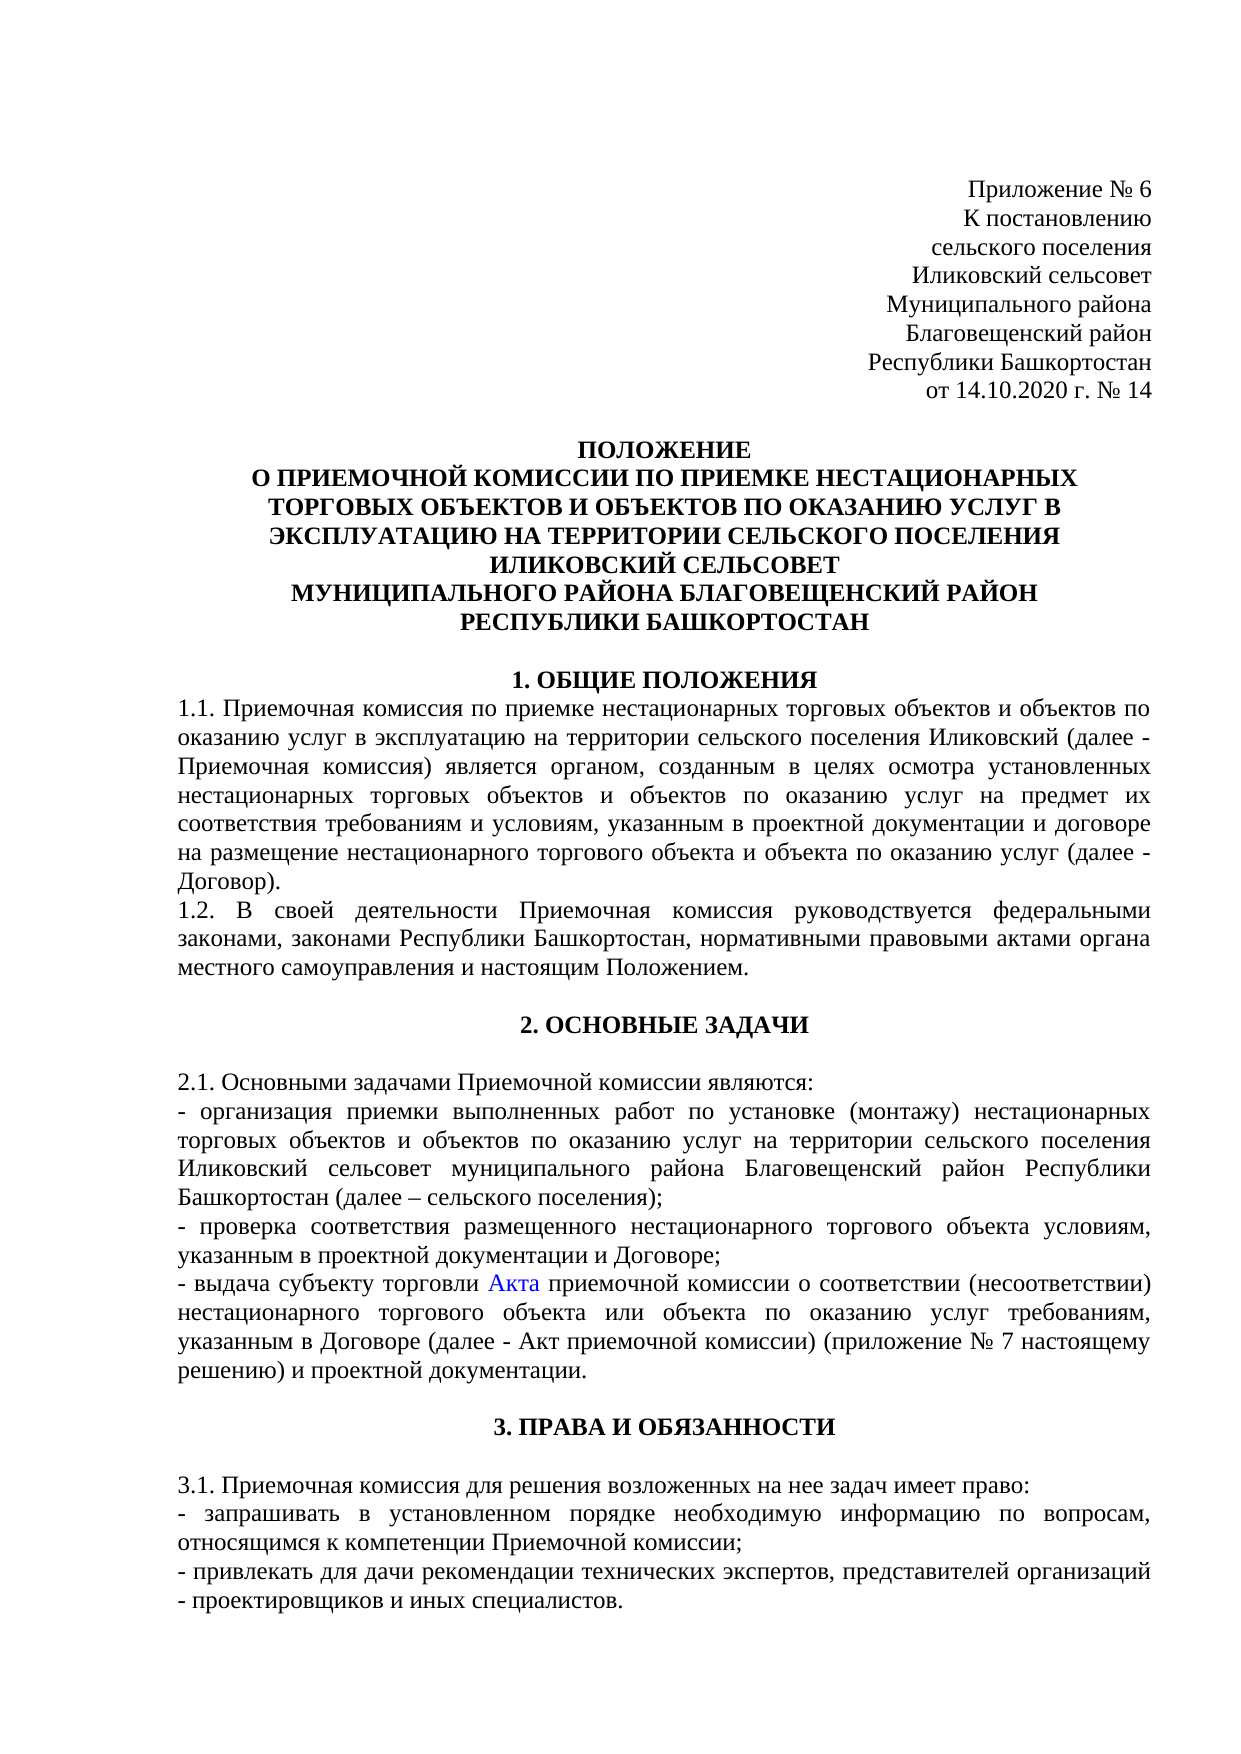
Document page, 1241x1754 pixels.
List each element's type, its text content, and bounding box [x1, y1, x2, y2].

text МУНИЦИПАЛЬНОГО РАЙОНА БЛАГОВЕЩЕНСКИЙ РАЙОН [177, 578, 1152, 607]
text от 14.10.2020 г. № 14 [177, 375, 1152, 404]
text - проверка соответствия размещенного нестационарного торгового объекта условиям, указанным в проектной документации и Договоре; [177, 1211, 1152, 1268]
text - запрашивать в установленном порядке необходимую информацию по вопросам, относящимся к компетенции Приемочной комиссии; [177, 1498, 1152, 1556]
text 2. ОСНОВНЫЕ ЗАДАЧИ [177, 1010, 1152, 1038]
text 2.1. Основными задачами Приемочной комиссии являются: [177, 1067, 1152, 1096]
text РЕСПУБЛИКИ БАШКОРТОСТАН [177, 607, 1152, 636]
text Приложение № 6 [177, 174, 1152, 203]
text 1.2. В своей деятельности Приемочная комиссия руководствуется федеральными законами, законами Республики Башкортостан, нормативными правовыми актами органа местного самоуправления и настоящим Положением. [177, 895, 1152, 981]
text 1. ОБЩИЕ ПОЛОЖЕНИЯ [177, 665, 1152, 693]
text 3.1. Приемочная комиссия для решения возложенных на нее задач имеет право: [177, 1470, 1152, 1498]
text - выдача субъекту торговли Акта приемочной комиссии о соответствии (несоответствии) нестационарного торгового объекта или объекта по оказанию услуг требованиям, указанным в Договоре (далее - Акт приемочной комиссии) (приложение № 7 настоящему решению) и проектной документации. [177, 1268, 1152, 1383]
text 3. ПРАВА И ОБЯЗАННОСТИ [177, 1412, 1152, 1441]
text сельского поселения [177, 232, 1152, 260]
text 1.1. Приемочная комиссия по приемке нестационарных торговых объектов и объектов по оказанию услуг в эксплуатацию на территории сельского поселения Иликовский (далее - Приемочная комиссия) является органом, созданным в целях осмотра установленных нестационарных торговых объектов и объектов по оказанию услуг на предмет их соответствия требованиям и условиям, указанным в проектной документации и договоре на размещение нестационарного торгового объекта и объекта по оказанию услуг (далее - Договор). [177, 693, 1152, 895]
text - привлекать для дачи рекомендации технических экспертов, представителей организаций - проектировщиков и иных специалистов. [177, 1556, 1152, 1613]
text Республики Башкортостан [177, 347, 1152, 375]
text К постановлению [177, 203, 1152, 232]
text Иликовский сельсовет [177, 260, 1152, 289]
text - организация приемки выполненных работ по установке (монтажу) нестационарных торговых объектов и объектов по оказанию услуг на территории сельского поселения Иликовский сельсовет муниципального района Благовещенский район Республики Башкортостан (далее – сельского поселения); [177, 1096, 1152, 1211]
text Муниципального района [177, 289, 1152, 318]
text О ПРИЕМОЧНОЙ КОМИССИИ ПО ПРИЕМКЕ НЕСТАЦИОНАРНЫХ ТОРГОВЫХ ОБЪЕКТОВ И ОБЪЕКТОВ ПО ОКАЗАНИЮ УСЛУГ В ЭКСПЛУАТАЦИЮ НА ТЕРРИТОРИИ СЕЛЬСКОГО ПОСЕЛЕНИЯ ИЛИКОВСКИЙ СЕЛЬСОВЕТ [177, 463, 1152, 578]
text Благовещенский район [177, 318, 1152, 347]
text ПОЛОЖЕНИЕ [177, 435, 1152, 463]
